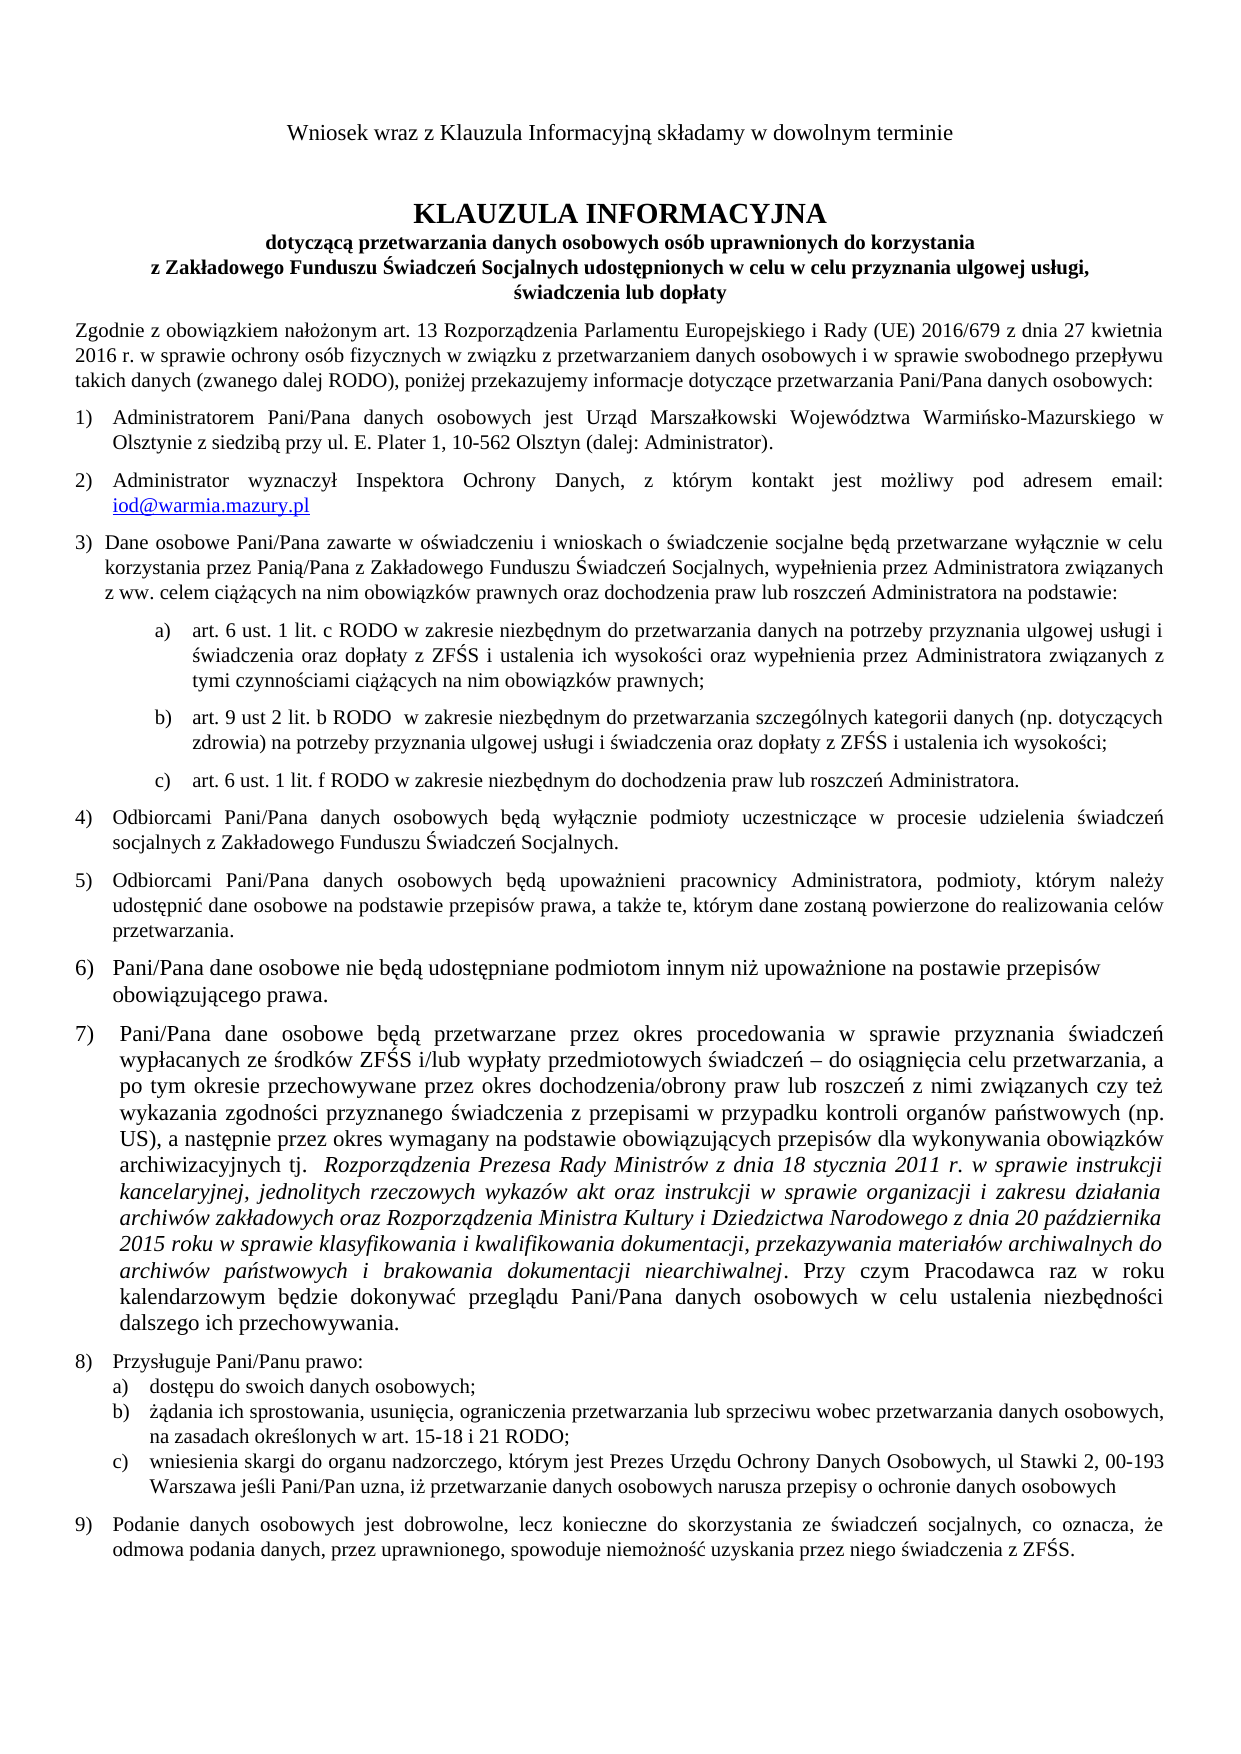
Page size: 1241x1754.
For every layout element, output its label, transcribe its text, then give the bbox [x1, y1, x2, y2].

list żądania ich sprostowania, usunięcia, ograniczenia przetwarzania lub sprzeciwu wobec przetwarzania danych osobowych, na zasadach określonych w art. 15-18 i 21 RODO; [112, 1398, 1165, 1448]
list Dane osobowe Pani/Pana zawarte w oświadczeniu i wnioskach o świadczenie socjalne będą przetwarzane wyłącznie w celu korzystania przez Panią/Pana z Zakładowego Funduszu Świadczeń Socjalnych, wypełnienia przez Administratora związanych z ww. celem ciążących na nim obowiązków prawnych oraz dochodzenia praw lub roszczeń Administratora na podstawie: [75, 529, 1165, 604]
list art. 6 ust. 1 lit. f RODO w zakresie niezbędnym do dochodzenia praw lub roszczeń Administratora. [154, 767, 1165, 792]
list Administrator wyznaczył Inspektora Ochrony Danych, z którym kontakt jest możliwy pod adresem email: iod@warmia.mazury.pl [75, 467, 1165, 517]
list Odbiorcami Pani/Pana danych osobowych będą wyłącznie podmioty uczestniczące w procesie udzielenia świadczeń socjalnych z Zakładowego Funduszu Świadczeń Socjalnych. [75, 804, 1165, 854]
list Podanie danych osobowych jest dobrowolne, lecz konieczne do skorzystania ze świadczeń socjalnych, co oznacza, że odmowa podania danych, przez uprawnionego, spowoduje niemożność uzyskania przez niego świadczenia z ZFŚS. [75, 1511, 1165, 1561]
text z Zakładowego Funduszu Świadczeń Socjalnych udostępnionych w celu w celu przyznania ulgowej usługi, [75, 254, 1165, 279]
list art. 6 ust. 1 lit. c RODO w zakresie niezbędnym do przetwarzania danych na potrzeby przyznania ulgowej usługi i świadczenia oraz dopłaty z ZFŚS i ustalenia ich wysokości oraz wypełnienia przez Administratora związanych z tymi czynnościami ciążących na nim obowiązków prawnych; [154, 617, 1165, 692]
list dostępu do swoich danych osobowych; [112, 1373, 1165, 1398]
list Pani/Pana dane osobowe nie będą udostępniane podmiotom innym niż upoważnione na postawie przepisów obowiązującego prawa. [75, 954, 1165, 1007]
list wniesienia skargi do organu nadzorczego, którym jest Prezes Urzędu Ochrony Danych Osobowych, ul Stawki 2, 00-193 Warszawa jeśli Pani/Pan uzna, iż przetwarzanie danych osobowych narusza przepisy o ochronie danych osobowych [112, 1448, 1165, 1498]
text Zgodnie z obowiązkiem nałożonym art. 13 Rozporządzenia Parlamentu Europejskiego i Rady (UE) 2016/679 z dnia 27 kwietnia 2016 r. w sprawie ochrony osób fizycznych w związku z przetwarzaniem danych osobowych i w sprawie swobodnego przepływu takich danych (zwanego dalej RODO), poniżej przekazujemy informacje dotyczące przetwarzania Pani/Pana danych osobowych: [75, 317, 1165, 392]
list Pani/Pana dane osobowe będą przetwarzane przez okres procedowania w sprawie przyznania świadczeń wypłacanych ze środków ZFŚS i/lub wypłaty przedmiotowych świadczeń – do osiągnięcia celu przetwarzania, a po tym okresie przechowywane przez okres dochodzenia/obrony praw lub roszczeń z nimi związanych czy też wykazania zgodności przyznanego świadczenia z przepisami w przypadku kontroli organów państwowych (np. US), a następnie przez okres wymagany na podstawie obowiązujących przepisów dla wykonywania obowiązków archiwizacyjnych tj. Rozporządzenia Prezesa Rady Ministrów z dnia 18 stycznia 2011 r. w sprawie instrukcji kancelaryjnej, jednolitych rzeczowych wykazów akt oraz instrukcji w sprawie organizacji i zakresu działania archiwów zakładowych oraz Rozporządzenia Ministra Kultury i Dziedzictwa Narodowego z dnia 20 października 2015 roku w sprawie klasyfikowania i kwalifikowania dokumentacji, przekazywania materiałów archiwalnych do archiwów państwowych i brakowania dokumentacji niearchiwalnej. Przy czym Pracodawca raz w roku kalendarzowym będzie dokonywać przeglądu Pani/Pana danych osobowych w celu ustalenia niezbędności dalszego ich przechowywania. [75, 1019, 1165, 1336]
text świadczenia lub dopłaty [75, 279, 1165, 304]
text Wniosek wraz z Klauzula Informacyjną składamy w dowolnym terminie [75, 119, 1165, 146]
list Przysługuje Pani/Panu prawo: [75, 1348, 1165, 1373]
text KLAUZULA INFORMACYJNA [75, 196, 1165, 229]
list Odbiorcami Pani/Pana danych osobowych będą upoważnieni pracownicy Administratora, podmioty, którym należy udostępnić dane osobowe na podstawie przepisów prawa, a także te, którym dane zostaną powierzone do realizowania celów przetwarzania. [75, 867, 1165, 942]
list Administratorem Pani/Pana danych osobowych jest Urząd Marszałkowski Województwa Warmińsko-Mazurskiego w Olsztynie z siedzibą przy ul. E. Plater 1, 10-562 Olsztyn (dalej: Administrator). [75, 404, 1165, 454]
list art. 9 ust 2 lit. b RODO w zakresie niezbędnym do przetwarzania szczególnych kategorii danych (np. dotyczących zdrowia) na potrzeby przyznania ulgowej usługi i świadczenia oraz dopłaty z ZFŚS i ustalenia ich wysokości; [154, 704, 1165, 754]
text dotyczącą przetwarzania danych osobowych osób uprawnionych do korzystania [75, 229, 1165, 254]
